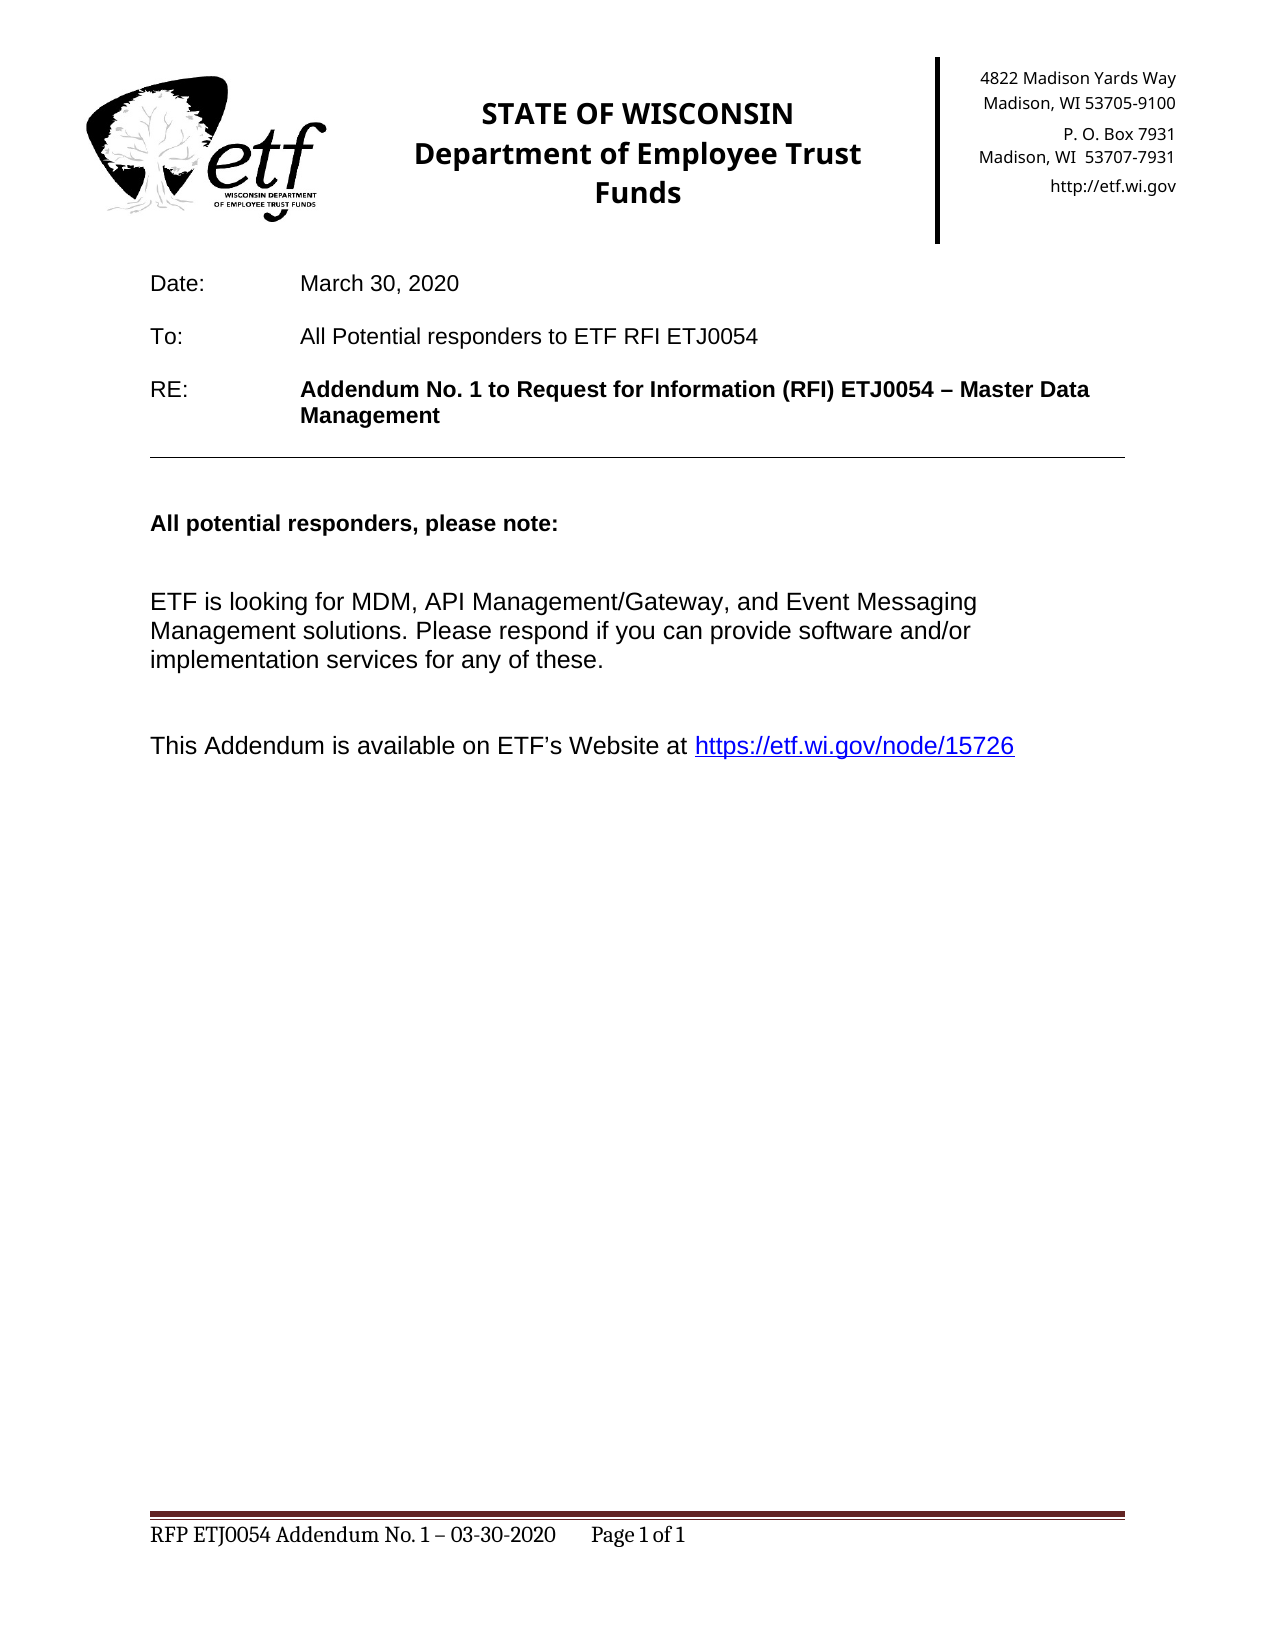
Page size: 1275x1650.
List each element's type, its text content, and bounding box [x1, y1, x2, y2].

text This Addendum is available on ETF’s Website at https://etf.wi.gov/node/15726 [150, 731, 1125, 759]
table_header [39, 57, 349, 244]
text Date: March 30, 2020 [150, 270, 1125, 296]
table_header [940, 57, 1202, 244]
text ETF is looking for MDM, API Management/Gateway, and Event Messaging Management solutions. Please respond if you can provide software and/or implementation services for any of these. [150, 587, 1125, 673]
text All potential responders, please note: [150, 510, 1125, 537]
table_header [349, 57, 935, 244]
text RE: Addendum No. 1 to Request for Information (RFI) ETJ0054 – Master Data Management [150, 376, 1125, 428]
picture [50, 57, 349, 242]
text To: All Potential responders to ETF RFI ETJ0054 [150, 323, 1125, 349]
